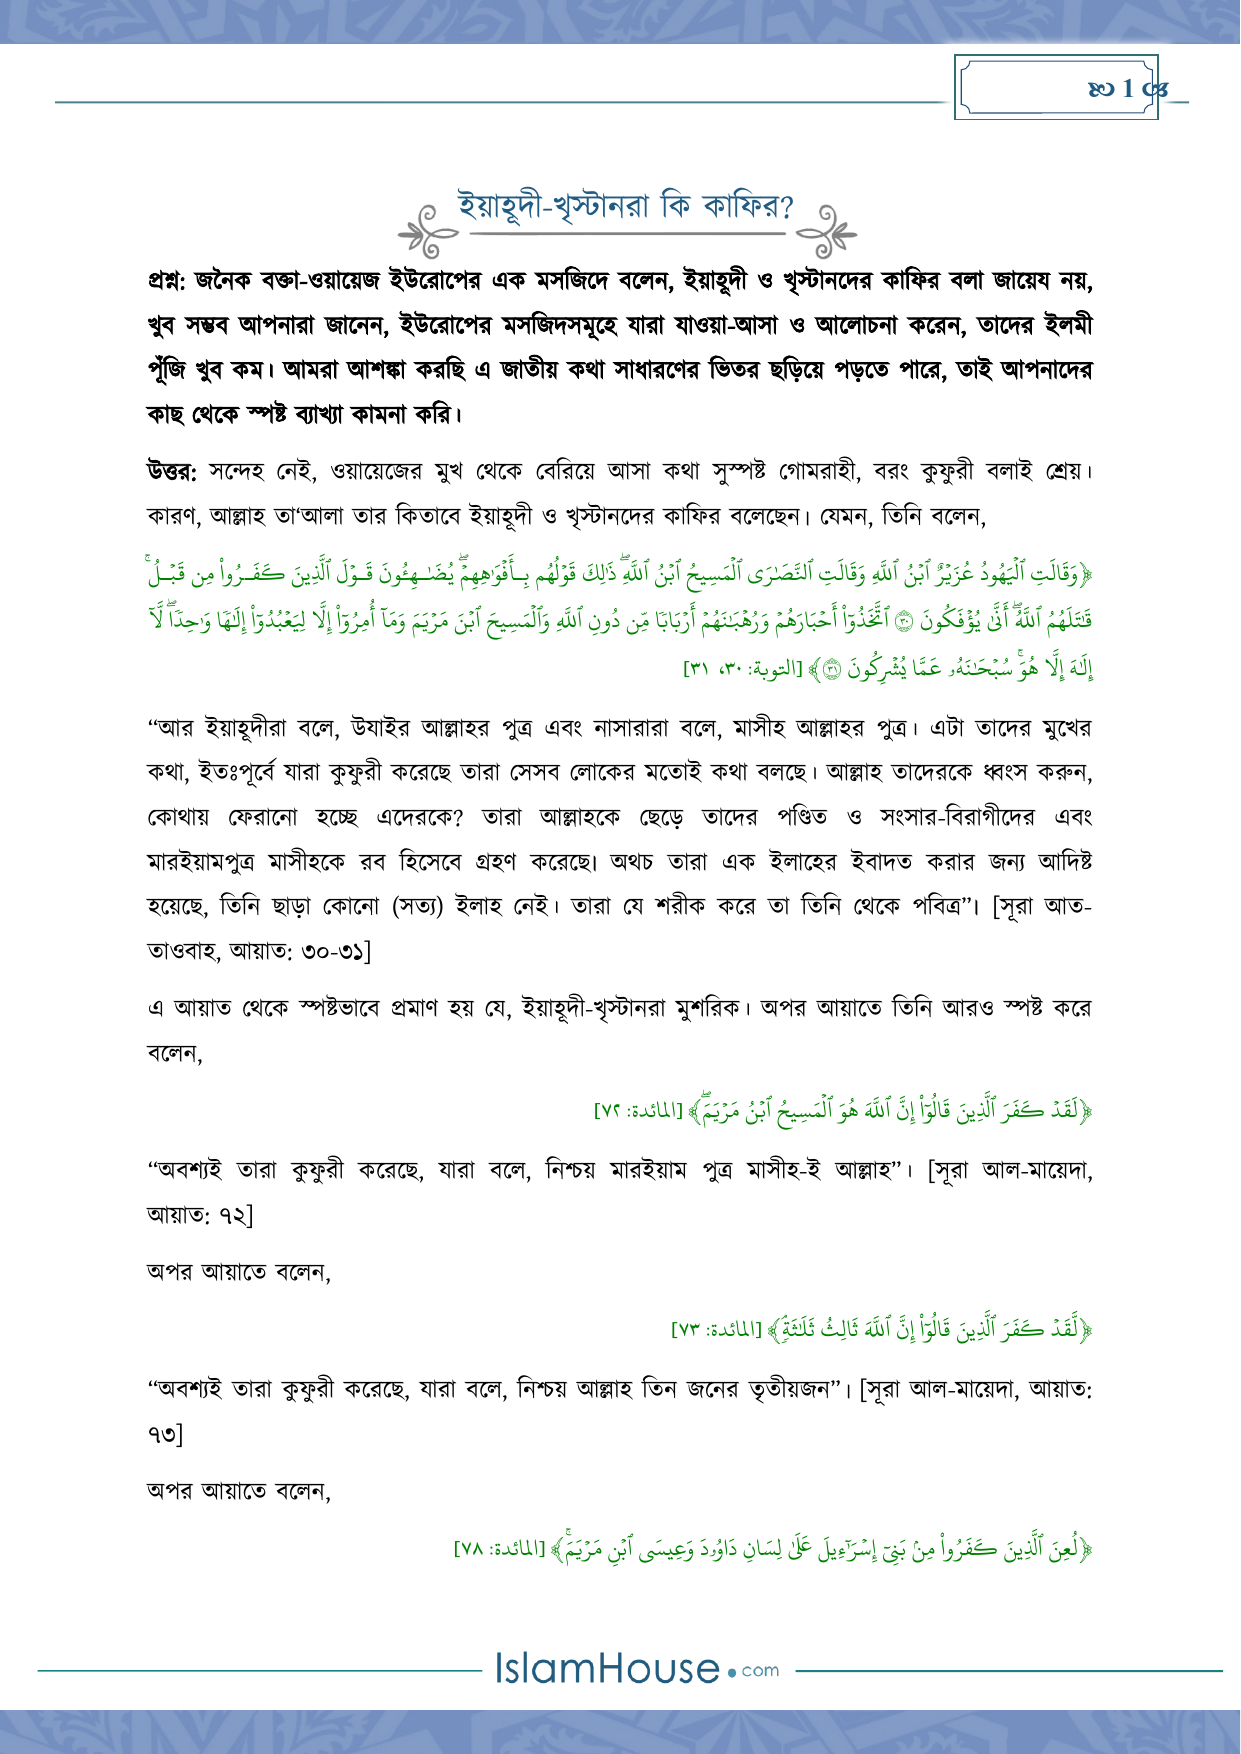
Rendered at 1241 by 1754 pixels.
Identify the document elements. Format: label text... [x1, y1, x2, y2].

text এ আয়াত থেকে স্পষ্টভাবে প্রমাণ হয় যে, ইয়াহূদী-খৃস্টানরা মুশরিক। অপর আয়াতে তিনি আরও স্পষ্ট করে বলেন, [148, 986, 1092, 1072]
text “আর ইয়াহূদীরা বলে, উযাইর আল্লাহর পুত্র এবং নাসারারা বলে, মাসীহ আল্লাহর পুত্র। এটা তাদের মুখের কথা, ইতঃপূর্বে যারা কুফুরী করেছে তারা সেসব লোকের মতোই কথা বলছে। আল্লাহ তাদেরকে ধ্বংস করুন, কোথায় ফেরানো হচ্ছে এদেরকে? তারা আল্লাহকে ছেড়ে তাদের পণ্ডিত ও সংসার-বিরাগীদের এবং মারইয়ামপুত্র মাসীহকে রব হিসেবে গ্রহণ করেছে। অথচ তারা এক ইলাহের ইবাদত করার জন্য আদিষ্ট হয়েছে, তিনি ছাড়া কোনো (সত্য) ইলাহ নেই। তারা যে শরীক করে তা তিনি থেকে পবিত্র”। [সূরা আত-তাওবাহ, আয়াত: ৩০-৩১] [148, 706, 1092, 970]
picture [487, 1646, 1224, 1691]
text ﴿لَّقَدۡ كَفَرَ ٱلَّذِينَ قَالُوٓاْ إِنَّ ٱللَّهَ ثَالِثُ ثَلَٰثَةٖۘ﴾ [المائ‍دة: ٧٣] [148, 1307, 1092, 1351]
text উত্তর: সন্দেহ নেই, ওয়ায়েজের মুখ থেকে বেরিয়ে আসা কথা সুস্পষ্ট গোমরাহী, বরং কুফুরী বলাই শ্রেয়। কারণ, আল্লাহ তা‘আলা তার কিতাবে ইয়াহূদী ও খৃস্টানদের কাফির বলেছেন। যেমন, তিনি বলেন, [148, 449, 1092, 535]
text “অবশ্যই তারা কুফুরী করেছে, যারা বলে, নিশ্চয় আল্লাহ তিন জনের তৃতীয়জন”। [সূরা আল-মায়েদা, আয়াত: ৭৩] [148, 1367, 1092, 1453]
text অপর আয়াতে বলেন, [148, 1469, 1092, 1510]
text ﴿لَقَدۡ كَفَرَ ٱلَّذِينَ قَالُوٓاْ إِنَّ ٱللَّهَ هُوَ ٱلۡمَسِيحُ ٱبۡنُ مَرۡيَمَۖ﴾ [المائ‍دة: ٧٢] [148, 1088, 1092, 1132]
text ﴿وَقَالَتِ ٱلۡيَهُودُ عُزَيۡرٌ ٱبۡنُ ٱللَّهِ وَقَالَتِ ٱلنَّصَٰرَى ٱلۡمَسِيحُ ٱبۡنُ ٱللَّهِۖ ذَٰلِكَ قَوۡلُهُم بِأَفۡوَٰهِهِمۡۖ يُضَٰهِ‍ُٔونَ قَوۡلَ ٱلَّذِينَ كَفَرُواْ مِن قَبۡلُۚ قَٰتَلَهُمُ ٱللَّهُۖ أَنَّىٰ يُؤۡفَكُونَ ٣٠ ٱتَّخَذُوٓاْ أَحۡبَارَهُمۡ وَرُهۡبَٰنَهُمۡ أَرۡبَابٗا مِّن دُونِ ٱللَّهِ وَٱلۡمَسِيحَ ٱبۡنَ مَرۡيَمَ وَمَآ أُمِرُوٓاْ إِلَّا لِيَعۡبُدُوٓاْ إِلَٰهٗا وَٰحِدٗاۖ لَّآ إِلَٰهَ إِلَّا هُوَۚ سُبۡحَٰنَهُۥ عَمَّا يُشۡرِكُونَ ٣١﴾ [التوبة: ٣٠، ٣١] [148, 551, 1092, 689]
text অপর আয়াতে বলেন, [148, 1250, 1092, 1291]
text প্রশ্ন: জনৈক বক্তা-ওয়ায়েজ ইউরোপের এক মসজিদে বলেন, ইয়াহূদী ও খৃস্টানদের কাফির বলা জায়েয নয়, খুব সম্ভব আপনারা জানেন, ইউরোপের মসজিদসমূহে যারা যাওয়া-আসা ও আলোচনা করেন, তাদের ইলমী পূঁজি খুব কম। আমরা আশঙ্কা করছি এ জাতীয় কথা সাধারণের ভিতর ছড়িয়ে পড়তে পারে, তাই আপনাদের কাছ থেকে স্পষ্ট ব্যাখ্যা কামনা করি। [148, 258, 1092, 433]
text ﴿لُعِنَ ٱلَّذِينَ كَفَرُواْ مِنۢ بَنِيٓ إِسۡرَٰٓءِيلَ عَلَىٰ لِسَانِ دَاوُۥدَ وَعِيسَى ٱبۡنِ مَرۡيَمَۚ﴾ [المائ‍دة: ٧٨] [148, 1526, 1092, 1570]
picture [28, 1645, 483, 1691]
text ইয়াহূদী-খৃস্টানরা কি কাফির? [148, 176, 1092, 231]
text “অবশ্যই তারা কুফুরী করেছে, যারা বলে, নিশ্চয় মারইয়াম পুত্র মাসীহ-ই আল্লাহ”। [সূরা আল-মায়েদা, আয়াত: ৭২] [148, 1148, 1092, 1234]
